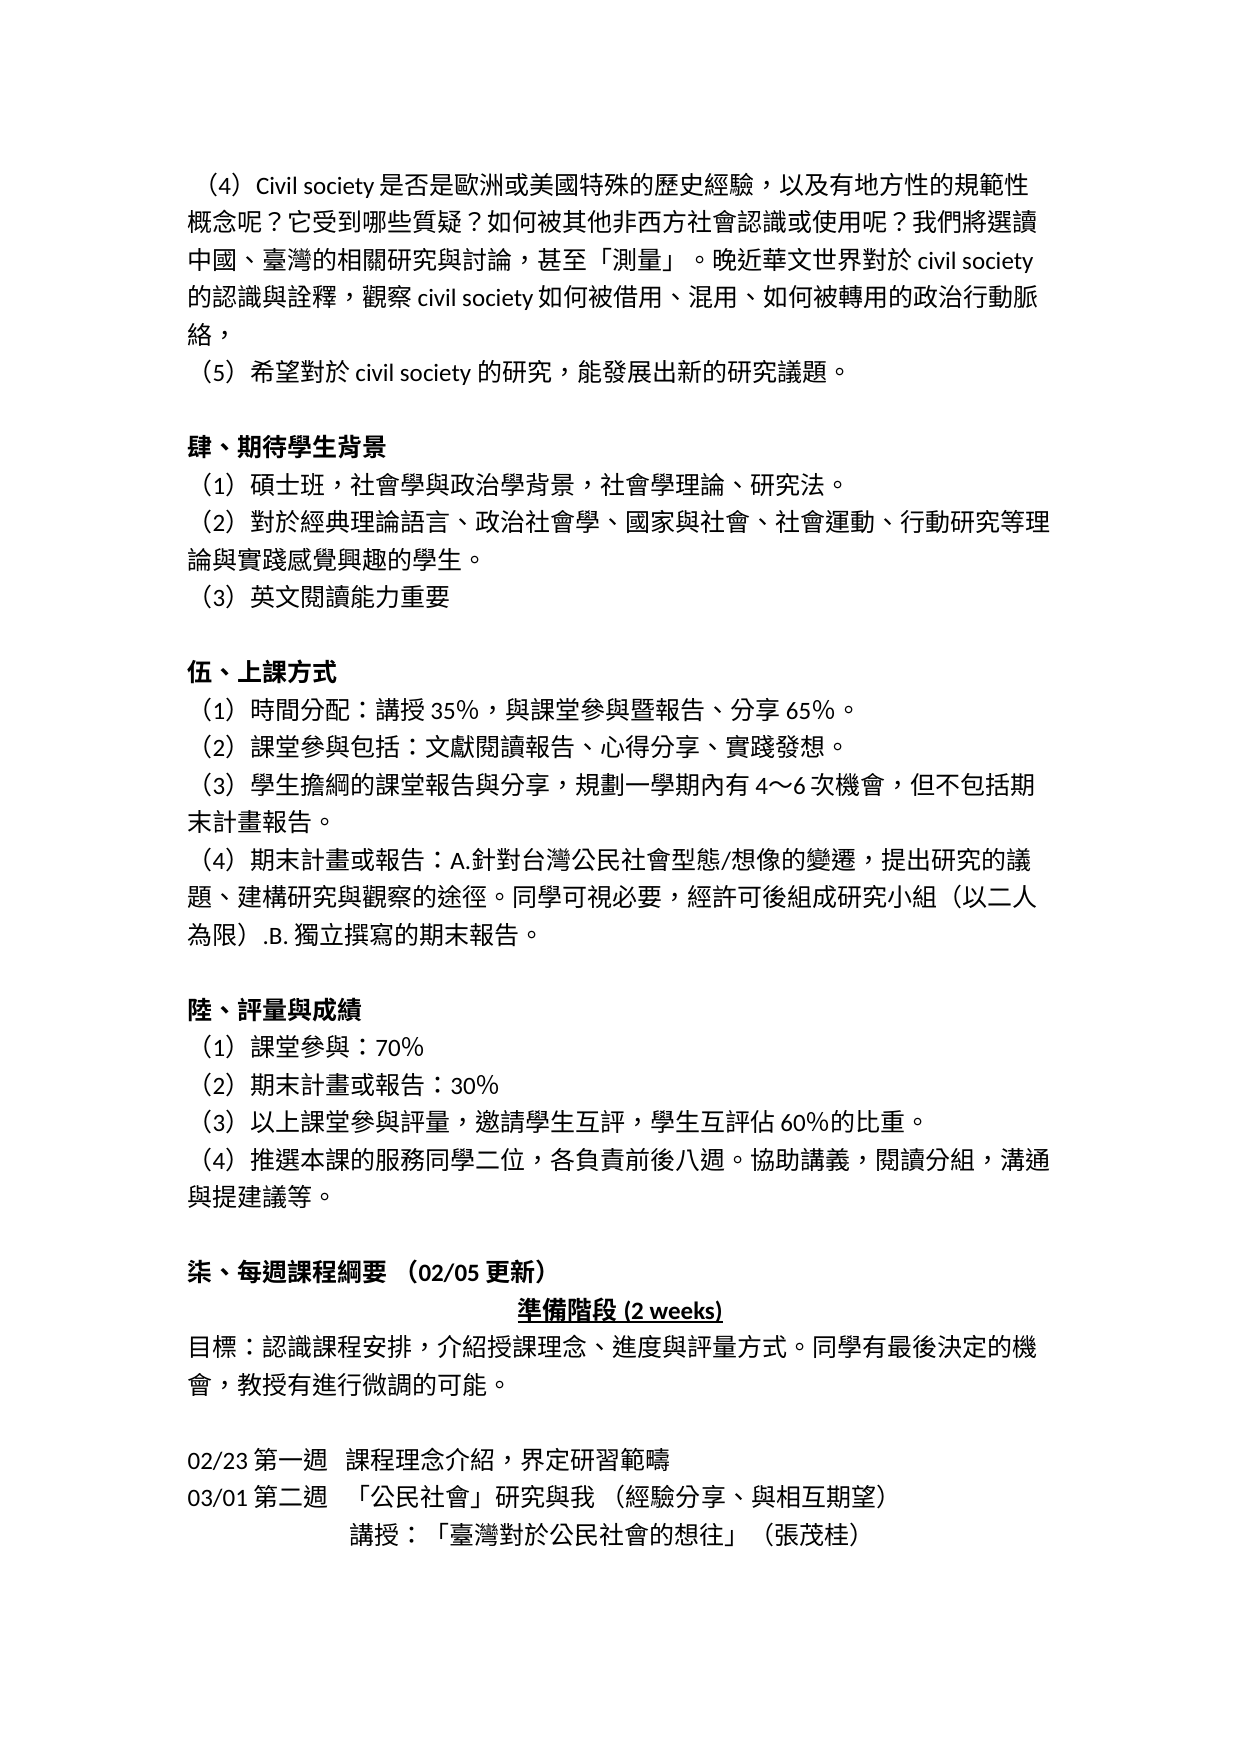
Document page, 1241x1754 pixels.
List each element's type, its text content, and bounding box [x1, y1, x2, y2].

text （1）時間分配：講授35％，與課堂參與暨報告、分享65％。 [187, 689, 1053, 727]
text （4）推選本課的服務同學二位，各負責前後八週。協助講義，閱讀分組，溝通與提建議等。 [187, 1139, 1053, 1214]
text （4）Civil society是否是歐洲或美國特殊的歷史經驗，以及有地方性的規範性概念呢？它受到哪些質疑？如何被其他非西方社會認識或使用呢？我們將選讀中國、臺灣的相關研究與討論，甚至「測量」。晚近華文世界對於civil society的認識與詮釋，觀察civil society如何被借用、混用、如何被轉用的政治行動脈絡， [187, 164, 1053, 352]
text （3）學生擔綱的課堂報告與分享，規劃一學期內有4～6次機會，但不包括期末計畫報告。 [187, 764, 1053, 839]
text 肆、期待學生背景 [187, 427, 1053, 464]
text 講授：「臺灣對於公民社會的想往」（張茂桂） [187, 1514, 1053, 1552]
text （4）期末計畫或報告：A.針對台灣公民社會型態/想像的變遷，提出研究的議題、建構研究與觀察的途徑。同學可視必要，經許可後組成研究小組（以二人為限）.B. 獨立撰寫的期末報告。 [187, 839, 1053, 952]
text （5）希望對於civil society 的研究，能發展出新的研究議題。 [187, 352, 1053, 389]
text （3）英文閱讀能力重要 [187, 577, 1053, 614]
text 陸、評量與成績 [187, 989, 1053, 1027]
text （2）課堂參與包括：文獻閱讀報告、心得分享、實踐發想。 [187, 727, 1053, 764]
text 伍、上課方式 [187, 652, 1053, 689]
text （2）對於經典理論語言、政治社會學、國家與社會、社會運動、行動研究等理論與實踐感覺興趣的學生。 [187, 502, 1053, 577]
text 02/23 第一週 課程理念介紹，界定研習範疇 [187, 1439, 1053, 1477]
text 03/01 第二週 「公民社會」研究與我 （經驗分享、與相互期望） [187, 1477, 1053, 1514]
text （2）期末計畫或報告：30％ [187, 1064, 1053, 1102]
text 目標：認識課程安排，介紹授課理念、進度與評量方式。同學有最後決定的機會，教授有進行微調的可能。 [187, 1327, 1053, 1402]
text 柒、每週課程綱要 （02/05更新） [187, 1252, 1053, 1289]
text 準備階段 (2 weeks) [187, 1289, 1053, 1327]
text （3）以上課堂參與評量，邀請學生互評，學生互評佔60％的比重。 [187, 1102, 1053, 1139]
text （1）碩士班，社會學與政治學背景，社會學理論、研究法。 [187, 464, 1053, 502]
text （1）課堂參與：70％ [187, 1027, 1053, 1064]
